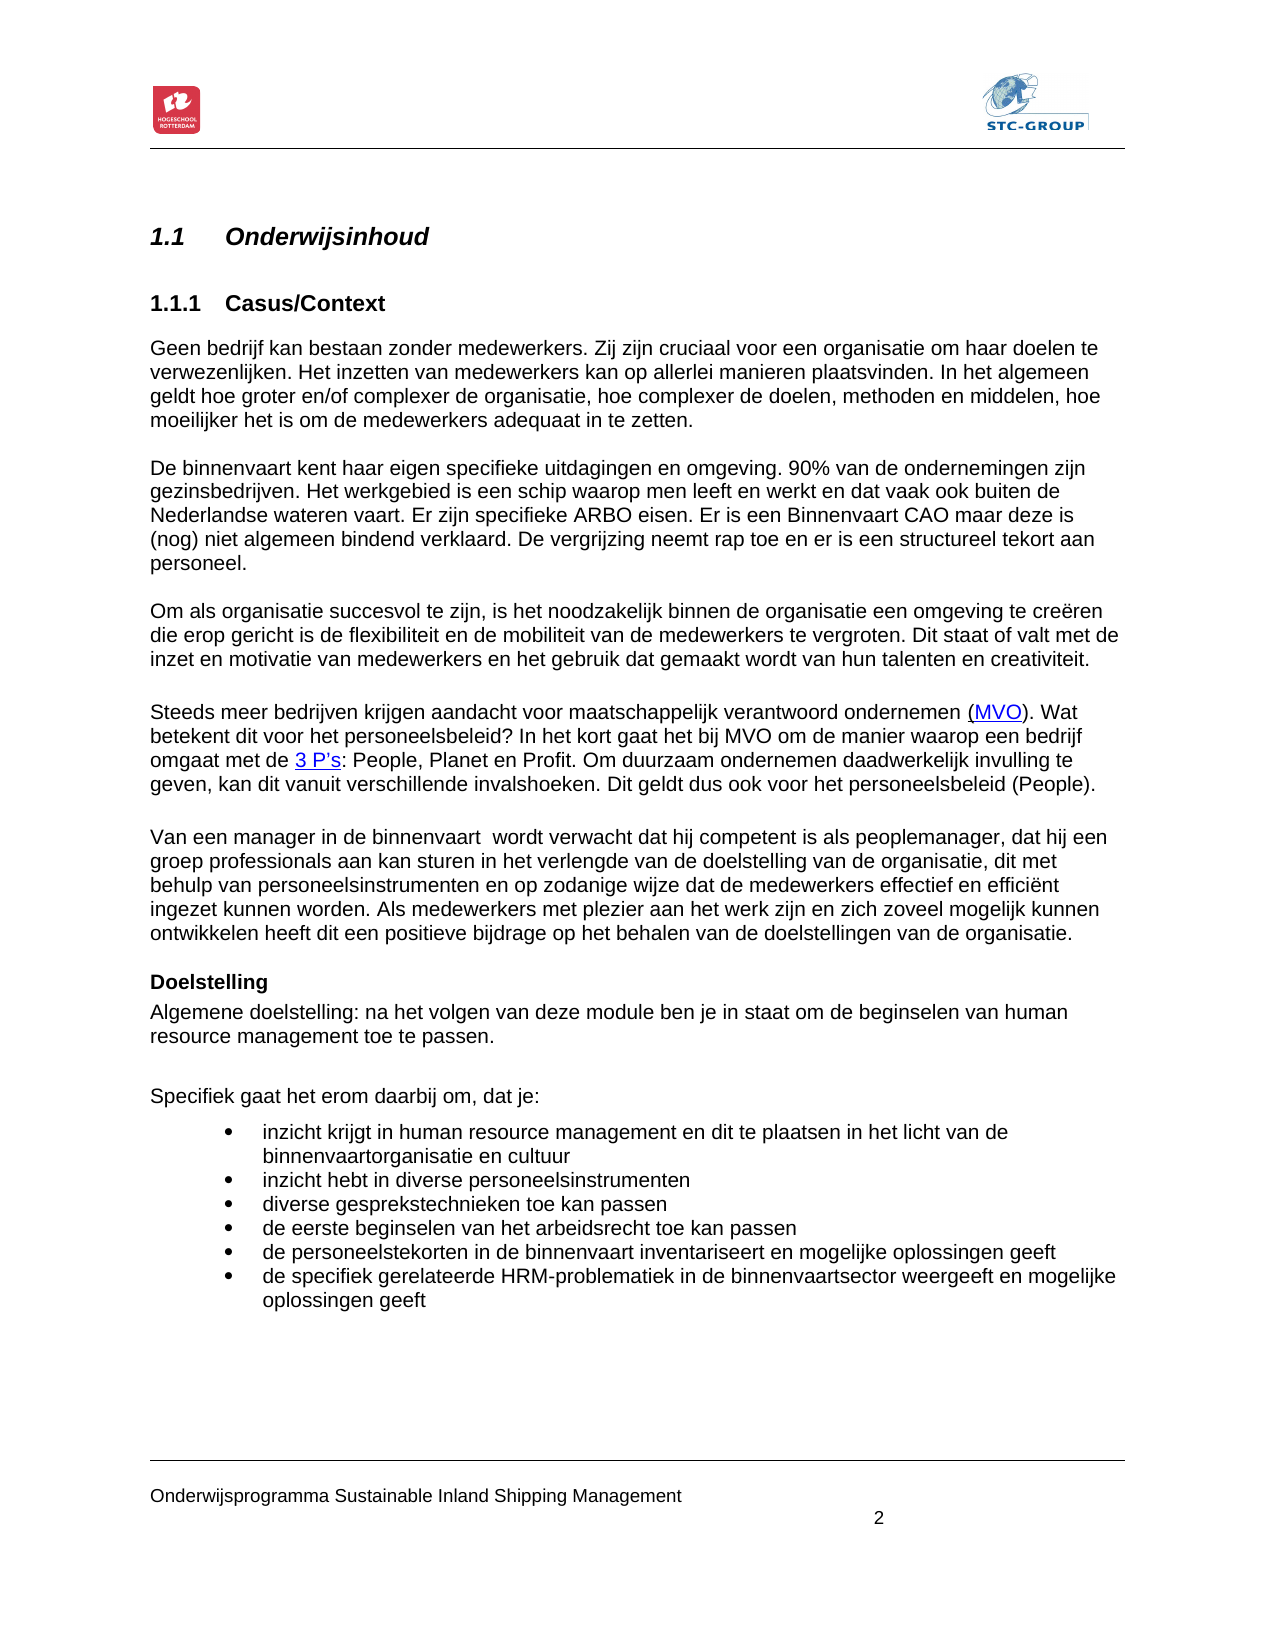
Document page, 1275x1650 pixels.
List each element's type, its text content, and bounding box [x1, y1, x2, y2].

text Om als organisatie succesvol te zijn, is het noodzakelijk binnen de organisatie een omgeving te creëren die erop gericht is de flexibiliteit en de mobiliteit van de medewerkers te vergroten. Dit staat of valt met de inzet en motivatie van medewerkers en het gebruik dat gemaakt wordt van hun talenten en creativiteit. [150, 599, 1125, 671]
text Doelstelling [150, 970, 1125, 994]
text Algemene doelstelling: na het volgen van deze module ben je in staat om de beginselen van human resource management toe te passen. [150, 1000, 1125, 1048]
list inzicht hebt in diverse personeelsinstrumenten [225, 1168, 1125, 1192]
list de eerste beginselen van het arbeidsrecht toe kan passen [225, 1216, 1125, 1240]
subtitle Casus/Context [150, 290, 1125, 316]
subtitle Onderwijsinhoud [150, 222, 1125, 251]
list inzicht krijgt in human resource management en dit te plaatsen in het licht van de binnenvaartorganisatie en cultuur [225, 1120, 1125, 1168]
text Specifiek gaat het erom daarbij om, dat je: [150, 1084, 1125, 1108]
picture [153, 86, 200, 134]
text Geen bedrijf kan bestaan zonder medewerkers. Zij zijn cruciaal voor een organisatie om haar doelen te verwezenlijken. Het inzetten van medewerkers kan op allerlei manieren plaatsvinden. In het algemeen geldt hoe groter en/of complexer de organisatie, hoe complexer de doelen, methoden en middelen, hoe moeilijker het is om de medewerkers adequaat in te zetten. De binnenvaart kent haar eigen specifieke uitdagingen en omgeving. 90% van de ondernemingen zijn gezinsbedrijven. Het werkgebied is een schip waarop men leeft en werkt en dat vaak ook buiten de Nederlandse wateren vaart. Er zijn specifieke ARBO eisen. Er is een Binnenvaart CAO maar deze is (nog) niet algemeen bindend verklaard. De vergrijzing neemt rap toe en er is een structureel tekort aan personeel. [150, 336, 1125, 575]
text Van een manager in de binnenvaart wordt verwacht dat hij competent is als peoplemanager, dat hij een groep professionals aan kan sturen in het verlengde van de doelstelling van de organisatie, dit met behulp van personeelsinstrumenten en op zodanige wijze dat de medewerkers effectief en efficiënt ingezet kunnen worden. Als medewerkers met plezier aan het werk zijn en zich zoveel mogelijk kunnen ontwikkelen heeft dit een positieve bijdrage op het behalen van de doelstellingen van de organisatie. [150, 825, 1125, 945]
picture [982, 73, 1089, 130]
text Steeds meer bedrijven krijgen aandacht voor maatschappelijk verantwoord ondernemen (MVO). Wat betekent dit voor het personeelsbeleid? In het kort gaat het bij MVO om de manier waarop een bedrijf omgaat met de 3 P’s: People, Planet en Profit. Om duurzaam ondernemen daadwerkelijk invulling te geven, kan dit vanuit verschillende invalshoeken. Dit geldt dus ook voor het personeelsbeleid (People). [150, 700, 1125, 796]
list diverse gesprekstechnieken toe kan passen [225, 1192, 1125, 1216]
list de specifiek gerelateerde HRM-problematiek in de binnenvaartsector weergeeft en mogelijke oplossingen geeft [225, 1264, 1125, 1312]
list de personeelstekorten in de binnenvaart inventariseert en mogelijke oplossingen geeft [225, 1240, 1125, 1264]
